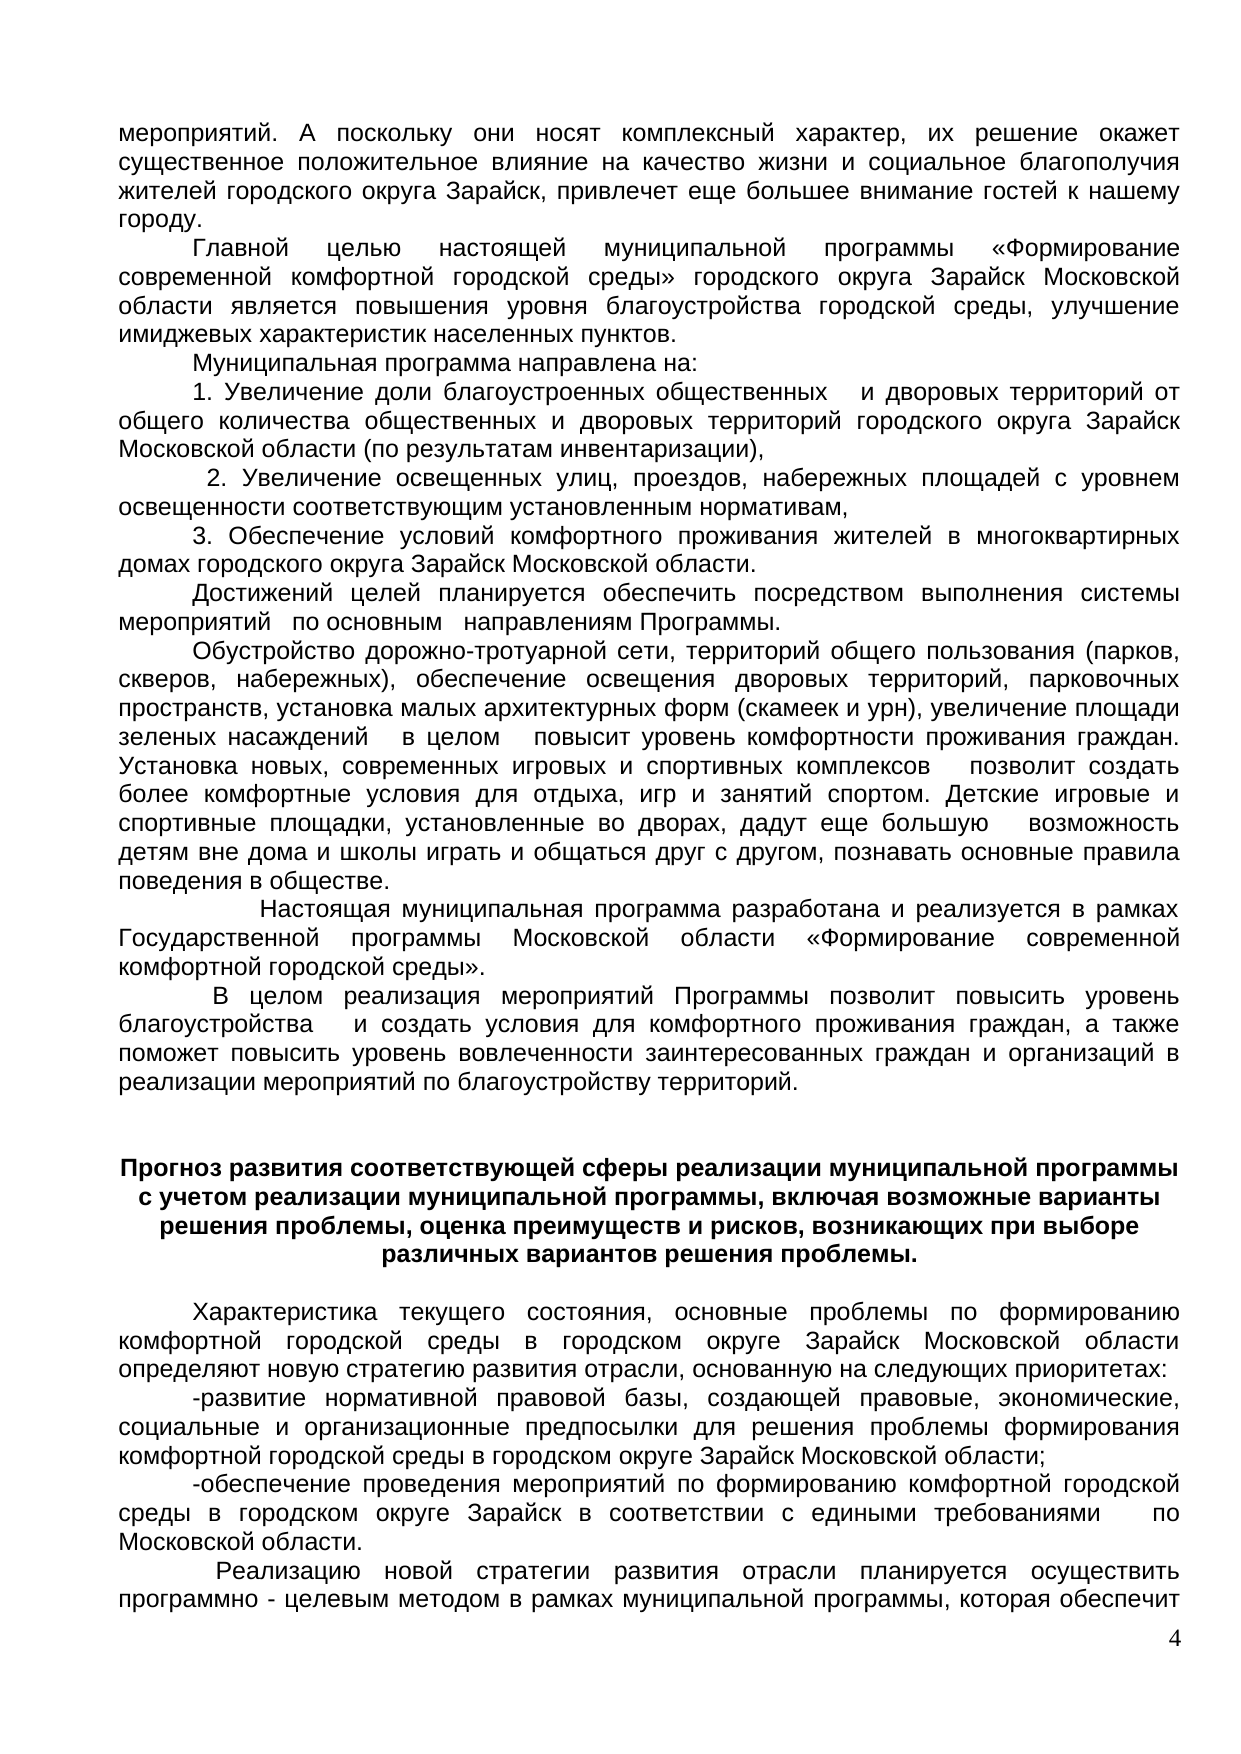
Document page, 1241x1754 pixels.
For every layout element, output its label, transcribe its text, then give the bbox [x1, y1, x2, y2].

text В целом реализация мероприятий Программы позволит повысить уровень благоустройства и создать условия для комфортного проживания граждан, а также поможет повысить уровень вовлеченности заинтересованных граждан и организаций в реализации мероприятий по благоустройству территорий. [118, 981, 1181, 1096]
text Обустройство дорожно-тротуарной сети, территорий общего пользования (парков, скверов, набережных), обеспечение освещения дворовых территорий, парковочных пространств, установка малых архитектурных форм (скамеек и урн), увеличение площади зеленых насаждений в целом повысит уровень комфортности проживания граждан. Установка новых, современных игровых и спортивных комплексов позволит создать более комфортные условия для отдыха, игр и занятий спортом. Детские игровые и спортивные площадки, установленные во дворах, дадут еще большую возможность детям вне дома и школы играть и общаться друг с другом, познавать основные правила поведения в обществе. [118, 636, 1181, 894]
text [118, 1556, 1181, 1613]
text Главной целью настоящей муниципальной программы «Формирование современной комфортной городской среды» городского округа Зарайск Московской области является повышения уровня благоустройства городской среды, улучшение имиджевых характеристик населенных пунктов. [118, 233, 1181, 348]
text Муниципальная программа направлена на: [118, 348, 1181, 377]
text -развитие нормативной правовой базы, создающей правовые, экономические, социальные и организационные предпосылки для решения проблемы формирования комфортной городской среды в городском округе Зарайск Московской области; [118, 1383, 1181, 1469]
text Настоящая муниципальная программа разработана и реализуется в рамках Государственной программы Московской области «Формирование современной комфортной городской среды». [118, 894, 1181, 981]
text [118, 118, 1181, 233]
text 1. Увеличение доли благоустроенных общественных и дворовых территорий от общего количества общественных и дворовых территорий городского округа Зарайск Московской области (по результатам инвентаризации), [118, 377, 1181, 463]
text Прогноз развития соответствующей сферы реализации муниципальной программы с учетом реализации муниципальной программы, включая возможные варианты решения проблемы, оценка преимуществ и рисков, возникающих при выборе различных вариантов решения проблемы. [118, 1153, 1181, 1268]
text 3. Обеспечение условий комфортного проживания жителей в многоквартирных домах городского округа Зарайск Московской области. [118, 521, 1181, 578]
text -обеспечение проведения мероприятий по формированию комфортной городской среды в городском округе Зарайск в соответствии с едиными требованиями по Московской области. [118, 1469, 1181, 1556]
text Характеристика текущего состояния, основные проблемы по формированию комфортной городской среды в городском округе Зарайск Московской области определяют новую стратегию развития отрасли, основанную на следующих приоритетах: [118, 1297, 1181, 1383]
text Достижений целей планируется обеспечить посредством выполнения системы мероприятий по основным направлениям Программы. [118, 578, 1181, 636]
text 2. Увеличение освещенных улиц, проездов, набережных площадей с уровнем освещенности соответствующим установленным нормативам, [118, 463, 1181, 521]
